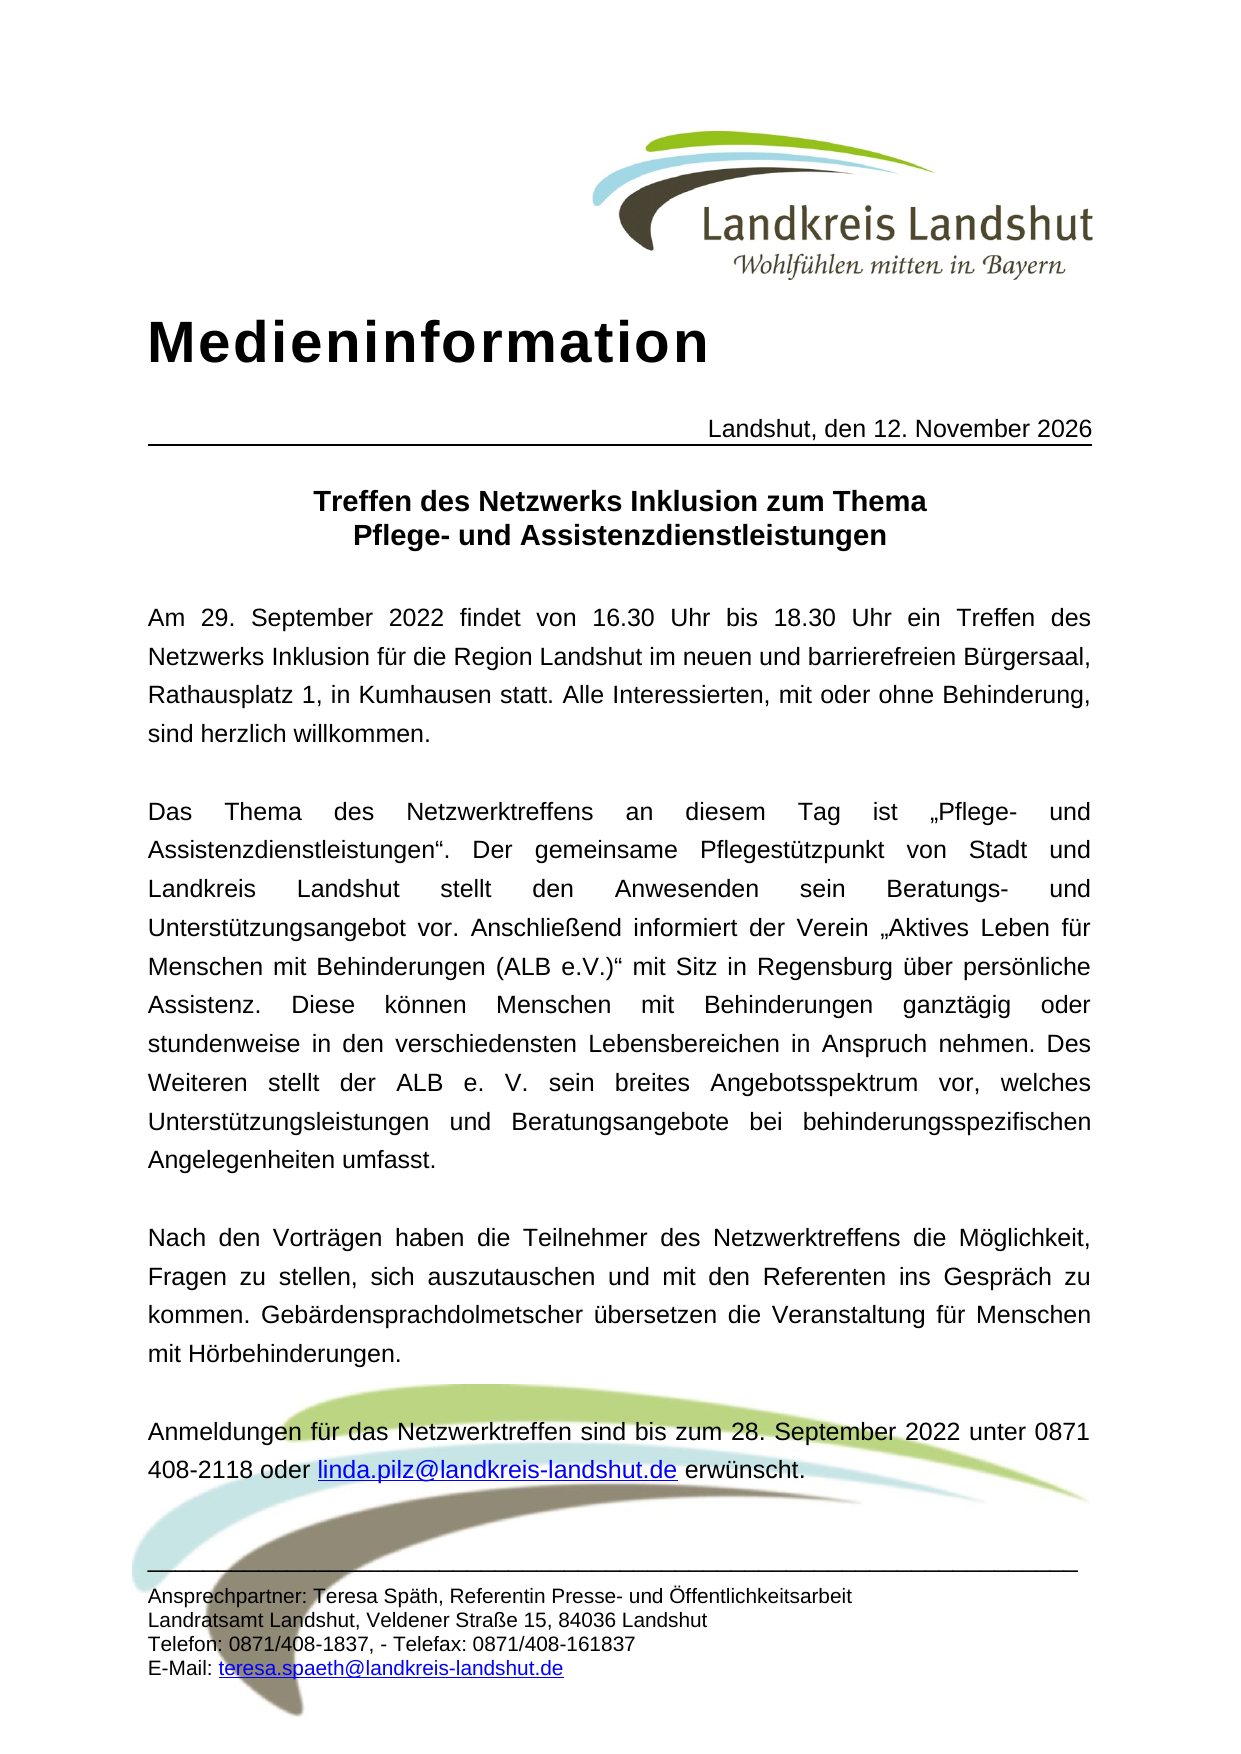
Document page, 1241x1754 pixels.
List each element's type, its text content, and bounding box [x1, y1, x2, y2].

text Am 29. September 2022 findet von 16.30 Uhr bis 18.30 Uhr ein Treffen des Netzwerks Inklusion für die Region Landshut im neuen und barrierefreien Bürgersaal, Rathausplatz 1, in Kumhausen statt. Alle Interessierten, mit oder ohne Behinderung, sind herzlich willkommen. [148, 603, 1092, 748]
text Anmeldungen für das Netzwerktreffen sind bis zum 28. September 2022 unter 0871 408-2118 oder linda.pilz@landkreis-landshut.de erwünscht. [148, 1417, 1092, 1484]
picture [592, 131, 1093, 280]
text Landshut, den 8. September 2022 [148, 414, 1092, 444]
text Treffen des Netzwerks Inklusion zum Thema [148, 484, 1092, 518]
text Nach den Vorträgen haben die Teilnehmer des Netzwerktreffens die Möglichkeit, Fragen zu stellen, sich auszutauschen und mit den Referenten ins Gespräch zu kommen. Gebärdensprachdolmetscher übersetzen die Veranstaltung für Menschen mit Hörbehinderungen. [148, 1223, 1092, 1368]
text Pflege- und Assistenzdienstleistungen [148, 518, 1092, 552]
picture [132, 1384, 1108, 1728]
text Medieninformation [148, 308, 1092, 375]
text Das Thema des Netzwerktreffens an diesem Tag ist „Pflege- und Assistenzdienstleistungen“. Der gemeinsame Pflegestützpunkt von Stadt und Landkreis Landshut stellt den Anwesenden sein Beratungs- und Unterstützungsangebot vor. Anschließend informiert der Verein „Aktives Leben für Menschen mit Behinderungen (ALB e.V.)“ mit Sitz in Regensburg über persönliche Assistenz. Diese können Menschen mit Behinderungen ganztägig oder stundenweise in den verschiedensten Lebensbereichen in Anspruch nehmen. Des Weiteren stellt der ALB e. V. sein breites Angebotsspektrum vor, welches Unterstützungsleistungen und Beratungsangebote bei behinderungsspezifischen Angelegenheiten umfasst. [148, 797, 1092, 1174]
